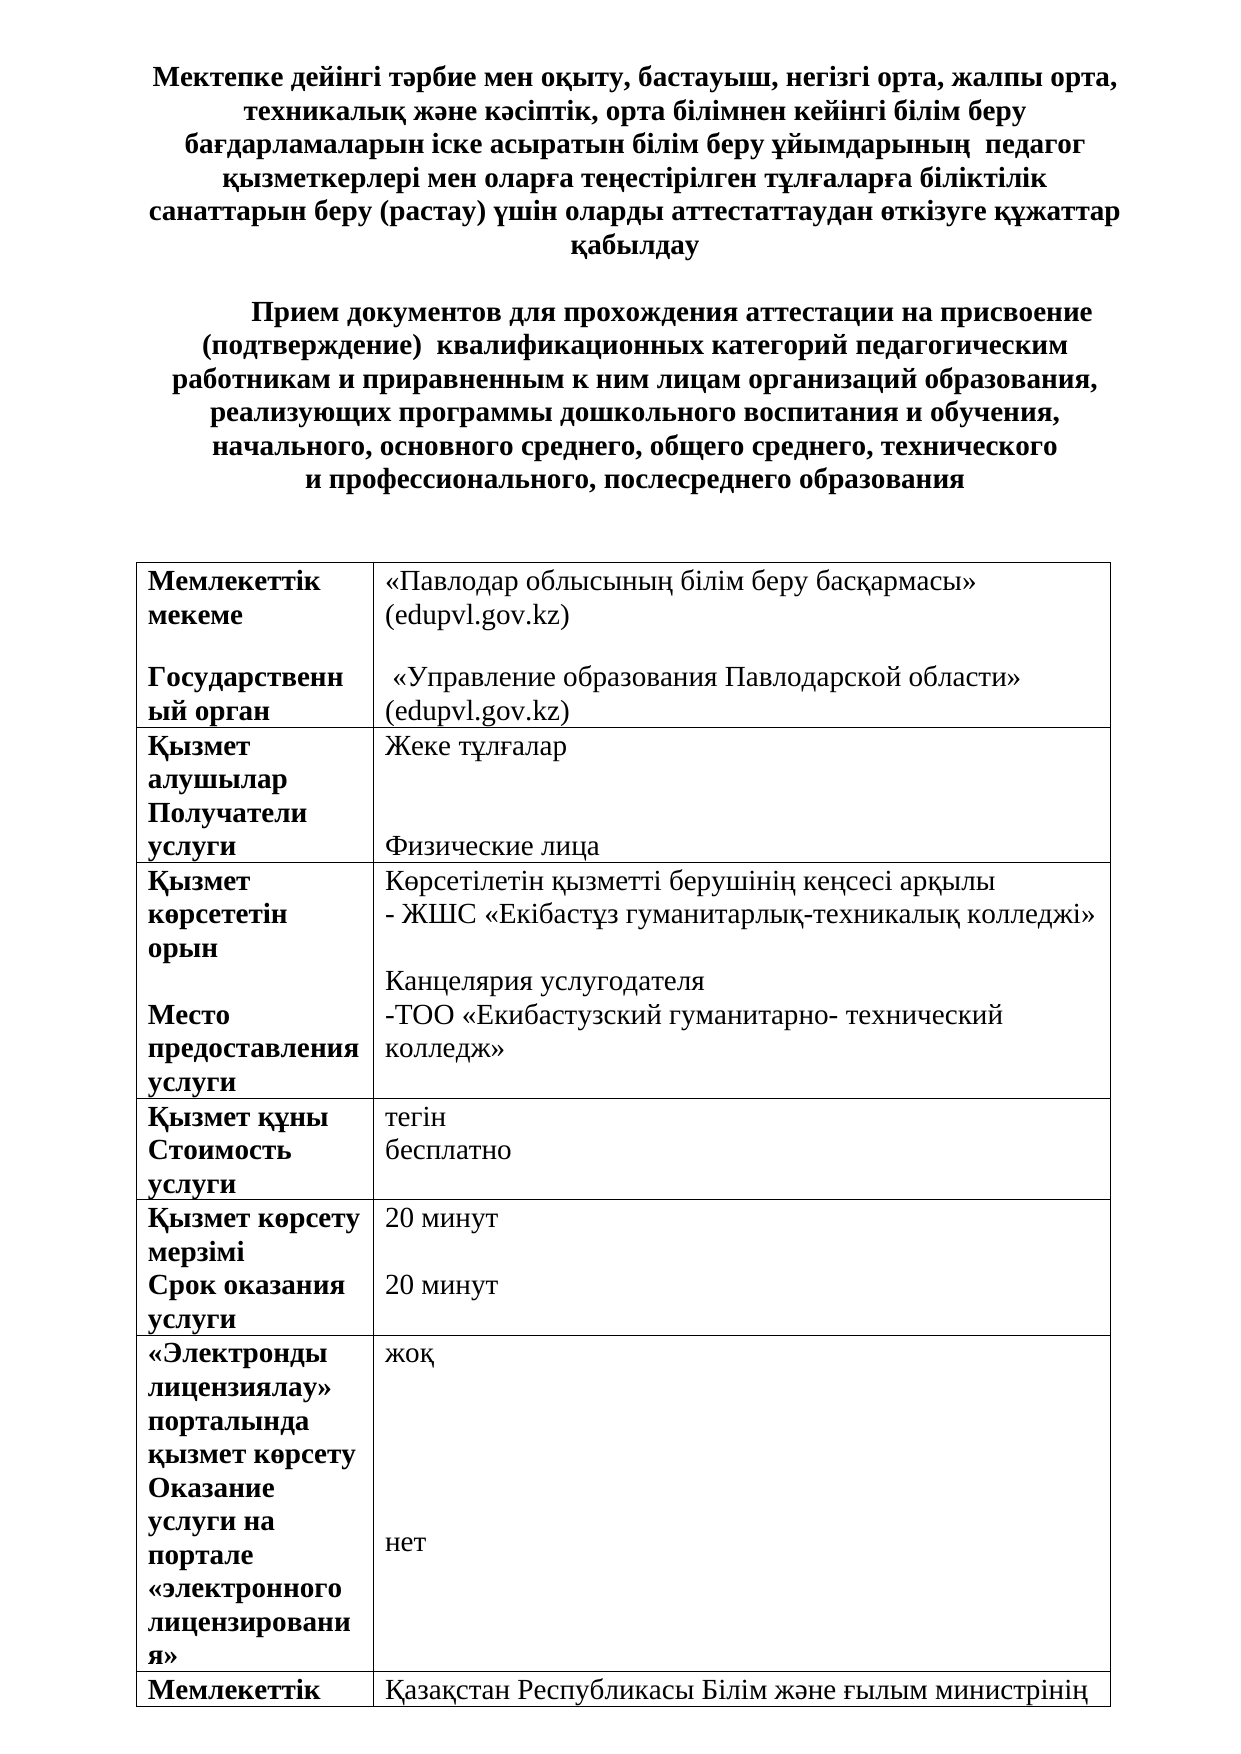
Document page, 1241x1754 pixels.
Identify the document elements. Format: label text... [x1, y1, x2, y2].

table_cell жоқ нет [374, 1336, 1110, 1671]
text и профессионального, послесреднего образования [148, 462, 1122, 495]
table_cell «Электронды лицензиялау» порталында қызмет көрсету Оказание услуги на портале «электронного лицензирования» [137, 1336, 373, 1671]
table_cell Қызмет алушылар Получатели услуги [137, 728, 373, 862]
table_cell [137, 1672, 373, 1706]
table_header «Павлодар облысының білім беру басқармасы» (edupvl.gov.kz) «Управление образования Павлодарской области» (edupvl.gov.kz) [374, 563, 1110, 727]
table_cell Қызмет көрсететін орын Место предоставления услуги [137, 863, 373, 1098]
table_cell Жеке тұлғалар Физические лица [374, 728, 1110, 862]
text техникалық және кәсіптік, орта білімнен кейінгі білім беру бағдарламаларын іске асыратын білім беру ұйымдарының педагог қызметкерлері мен оларға теңестірілген тұлғаларға біліктілік санаттарын беру (растау) үшін оларды аттестаттаудан өткізуге құжаттар қабылдау [148, 93, 1122, 260]
text Прием документов для прохождения аттестации на присвоение (подтверждение) квалификационных категорий педагогическим работникам и приравненным к ним лицам организаций образования, реализующих программы дошкольного воспитания и обучения, начального, основного среднего, общего среднего, технического [148, 294, 1122, 462]
table_cell Қызмет көрсету мерзімі Срок оказания услуги [137, 1200, 373, 1334]
table_cell Көрсетілетін қызметті берушінің кеңсесі арқылы - ЖШС «Екібастұз гуманитарлық-техникалық колледжі» Канцелярия услугодателя -ТОО «Екибастузский гуманитарно- технический колледж» [374, 863, 1110, 1098]
table_cell тегін бесплатно [374, 1099, 1110, 1199]
table_cell Қызмет құны Стоимость услуги [137, 1099, 373, 1199]
table_header Мемлекеттік мекеме Государственный орган [137, 563, 373, 727]
text Мектепке дейінгі тәрбие мен оқыту, бастауыш, негізгі орта, жалпы орта, [148, 59, 1122, 93]
table_cell 20 минут 20 минут [374, 1200, 1110, 1334]
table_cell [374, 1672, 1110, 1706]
